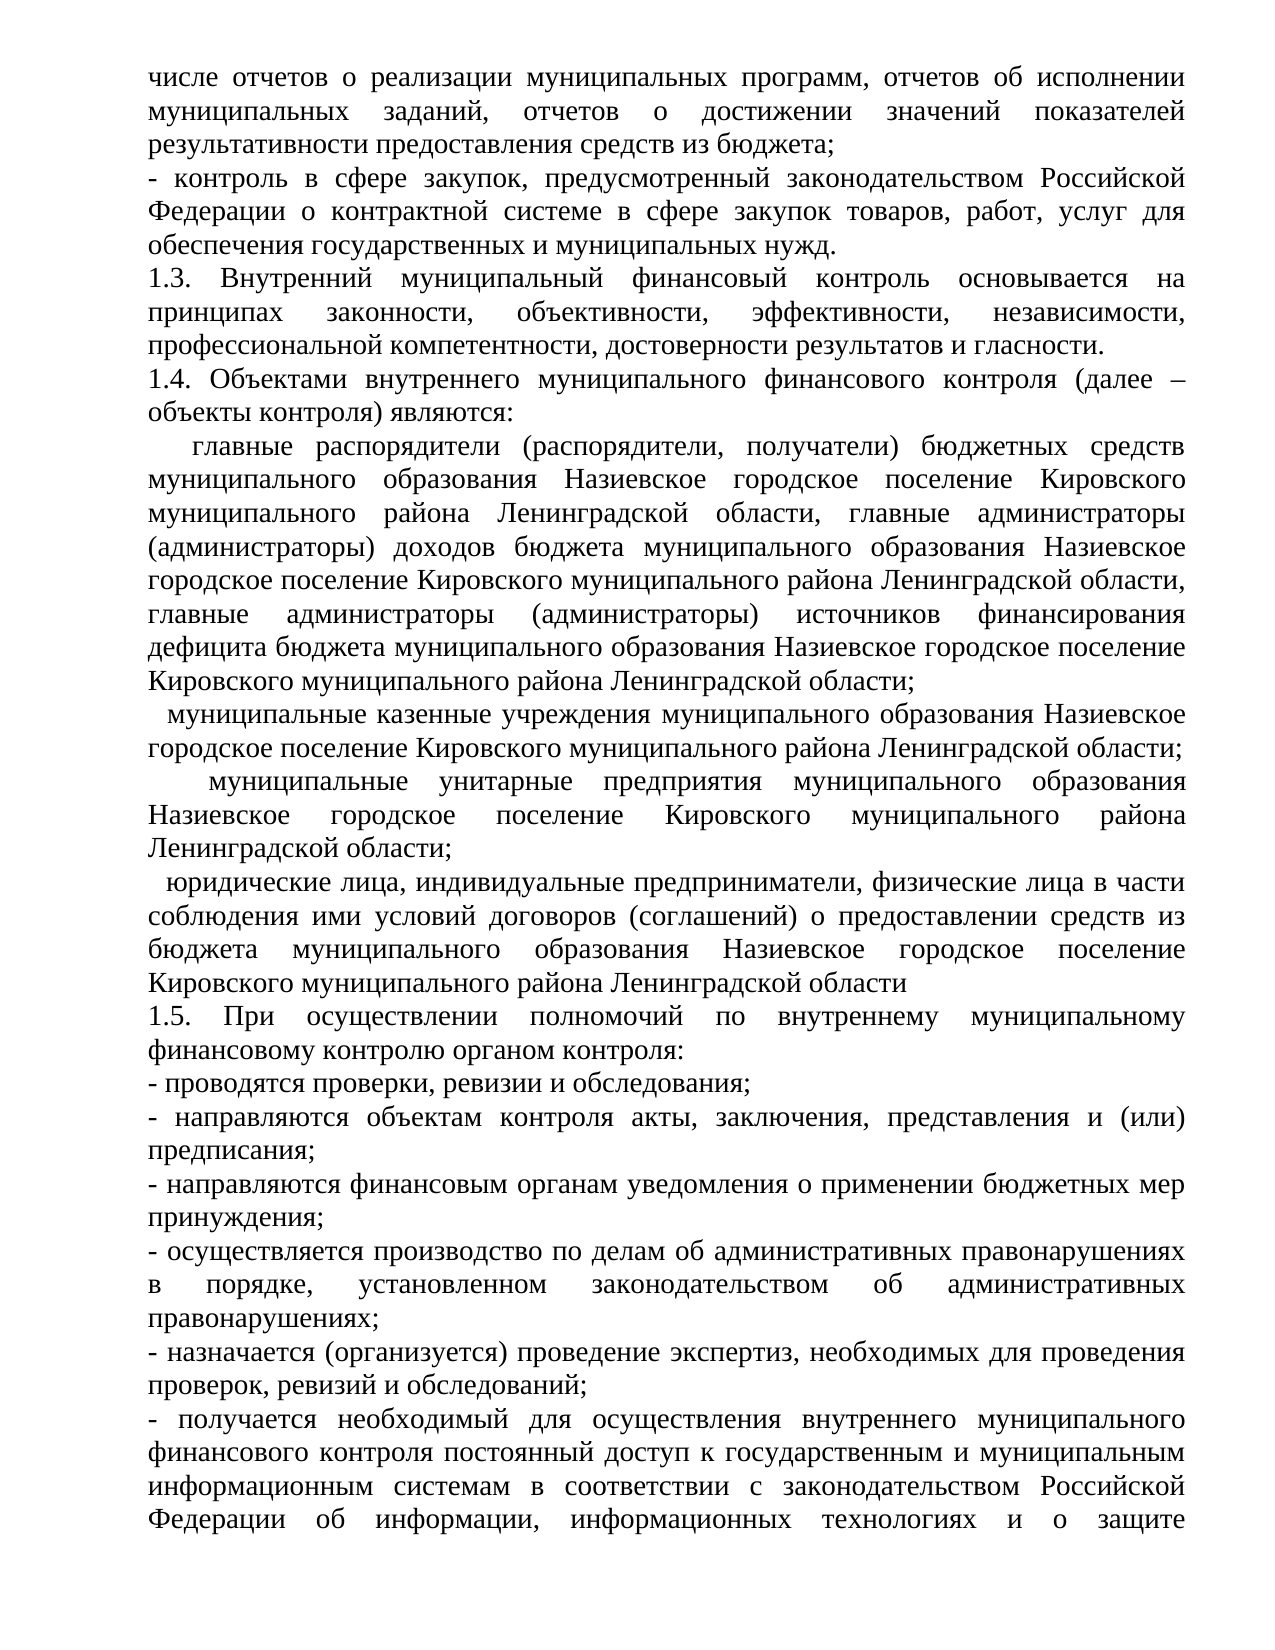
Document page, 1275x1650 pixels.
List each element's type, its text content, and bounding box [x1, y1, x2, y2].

text - направляются объектам контроля акты, заключения, представления и (или) предписания; [148, 1099, 1186, 1166]
text 1.5. При осуществлении полномочий по внутреннему муниципальному финансовому контролю органом контроля: [148, 998, 1186, 1065]
text - контроль в сфере закупок, предусмотренный законодательством Российской Федерации о контрактной системе в сфере закупок товаров, работ, услуг для обеспечения государственных и муниципальных нужд. [148, 160, 1186, 260]
text муниципальные унитарные предприятия муниципального образования Назиевское городское поселение Кировского муниципального района Ленинградской области; [148, 763, 1186, 864]
text - назначается (организуется) проведение экспертиз, необходимых для проведения проверок, ревизий и обследований; [148, 1334, 1186, 1401]
text - направляются финансовым органам уведомления о применении бюджетных мер принуждения; [148, 1166, 1186, 1233]
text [148, 59, 1186, 160]
text юридические лица, индивидуальные предприниматели, физические лица в части соблюдения ими условий договоров (соглашений) о предоставлении средств из бюджета муниципального образования Назиевское городское поселение Кировского муниципального района Ленинградской области [148, 864, 1186, 998]
text 1.3. Внутренний муниципальный финансовый контроль основывается на принципах законности, объективности, эффективности, независимости, профессиональной компетентности, достоверности результатов и гласности. [148, 260, 1186, 361]
text главные распорядители (распорядители, получатели) бюджетных средств муниципального образования Назиевское городское поселение Кировского муниципального района Ленинградской области, главные администраторы (администраторы) доходов бюджета муниципального образования Назиевское городское поселение Кировского муниципального района Ленинградской области, главные администраторы (администраторы) источников финансирования дефицита бюджета муниципального образования Назиевское городское поселение Кировского муниципального района Ленинградской области; [148, 428, 1186, 696]
text 1.4. Объектами внутреннего муниципального финансового контроля (далее – объекты контроля) являются: [148, 361, 1186, 428]
text - проводятся проверки, ревизии и обследования; [148, 1065, 1186, 1099]
text муниципальные казенные учреждения муниципального образования Назиевское городское поселение Кировского муниципального района Ленинградской области; [148, 696, 1186, 763]
text - осуществляется производство по делам об административных правонарушениях в порядке, установленном законодательством об административных правонарушениях; [148, 1233, 1186, 1334]
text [148, 1401, 1186, 1535]
